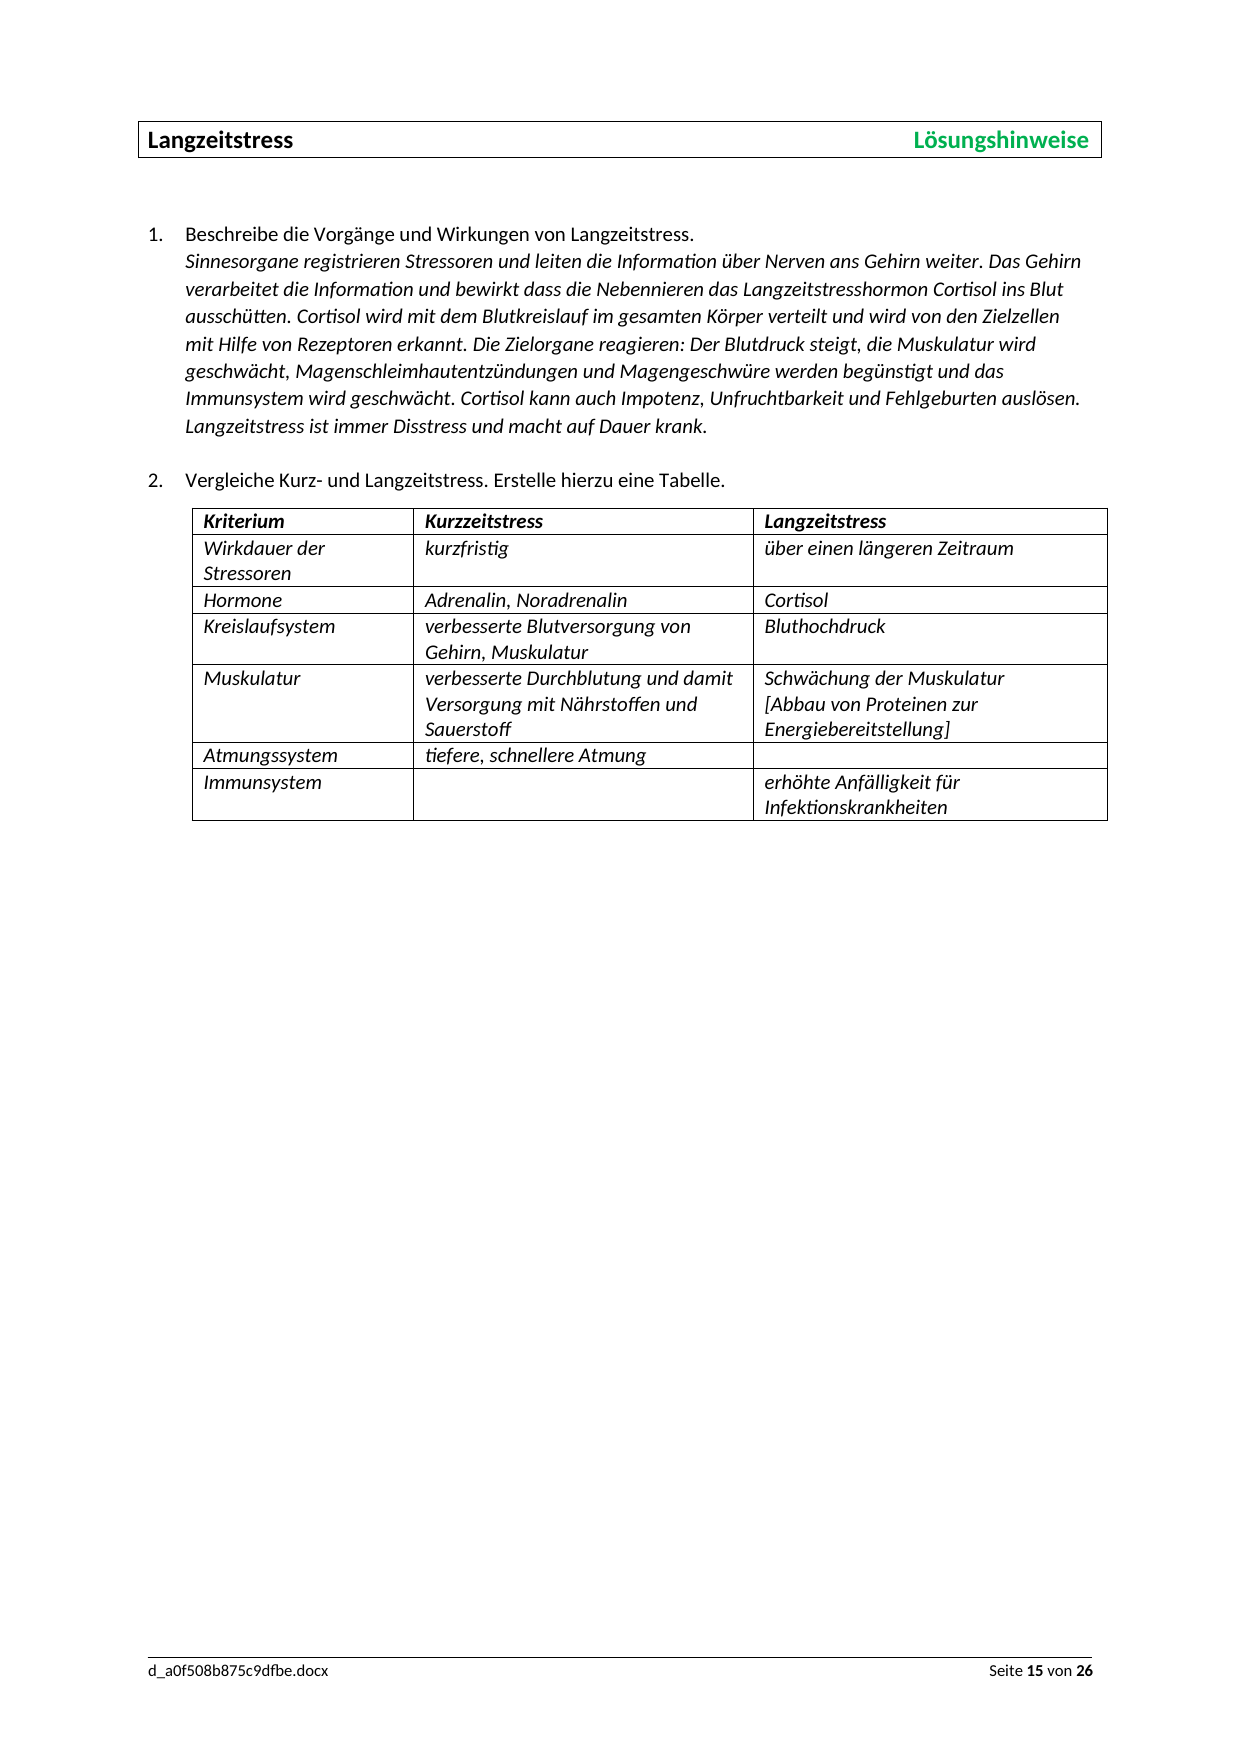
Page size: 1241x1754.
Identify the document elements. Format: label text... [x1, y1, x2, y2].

table_cell [414, 769, 753, 820]
table_cell tiefere, schnellere Atmung [414, 743, 753, 768]
list Beschreibe die Vorgänge und Wirkungen von Langzeitstress. [148, 221, 1092, 247]
table_cell verbesserte Blutversorgung von Gehirn, Muskulatur [414, 614, 753, 664]
list Vergleiche Kurz- und Langzeitstress. Erstelle hierzu eine Tabelle. [148, 468, 1092, 493]
table_cell [754, 743, 1107, 768]
list Sinnesorgane registrieren Stressoren und leiten die Information über Nerven ans Gehirn weiter. Das Gehirn verarbeitet die Information und bewirkt dass die Nebennieren das Langzeitstresshormon Cortisol ins Blut ausschütten. Cortisol wird mit dem Blutkreislauf im gesamten Körper verteilt und wird von den Zielzellen mit Hilfe von Rezeptoren erkannt. Die Zielorgane reagieren: Der Blutdruck steigt, die Muskulatur wird geschwächt, Magenschleimhautentzündungen und Magengeschwüre werden begünstigt und das Immunsystem wird geschwächt. Cortisol kann auch Impotenz, Unfruchtbarkeit und Fehlgeburten auslösen. Langzeitstress ist immer Disstress und macht auf Dauer krank. [185, 248, 1092, 438]
table_cell erhöhte Anfälligkeit für Infektionskrankheiten [754, 769, 1107, 820]
table_header Kriterium [193, 509, 413, 534]
table_cell Cortisol [754, 587, 1107, 612]
table_cell Muskulatur [193, 665, 413, 742]
table_header Langzeitstress [754, 509, 1107, 534]
table_cell Hormone [193, 587, 413, 612]
table_cell Schwächung der Muskulatur [Abbau von Proteinen zur Energiebereitstellung] [754, 665, 1107, 742]
table_cell Adrenalin, Noradrenalin [414, 587, 753, 612]
table_cell kurzfristig [414, 535, 753, 586]
text Langzeitstress Lösungshinweise [139, 122, 1101, 157]
table_cell über einen längeren Zeitraum [754, 535, 1107, 586]
table_cell Kreislaufsystem [193, 614, 413, 664]
table_cell verbesserte Durchblutung und damit Versorgung mit Nährstoffen und Sauerstoff [414, 665, 753, 742]
table_cell Wirkdauer der Stressoren [193, 535, 413, 586]
table_cell Immunsystem [193, 769, 413, 820]
table_cell Atmungssystem [193, 743, 413, 768]
table_header Kurzzeitstress [414, 509, 753, 534]
table_cell Bluthochdruck [754, 614, 1107, 664]
